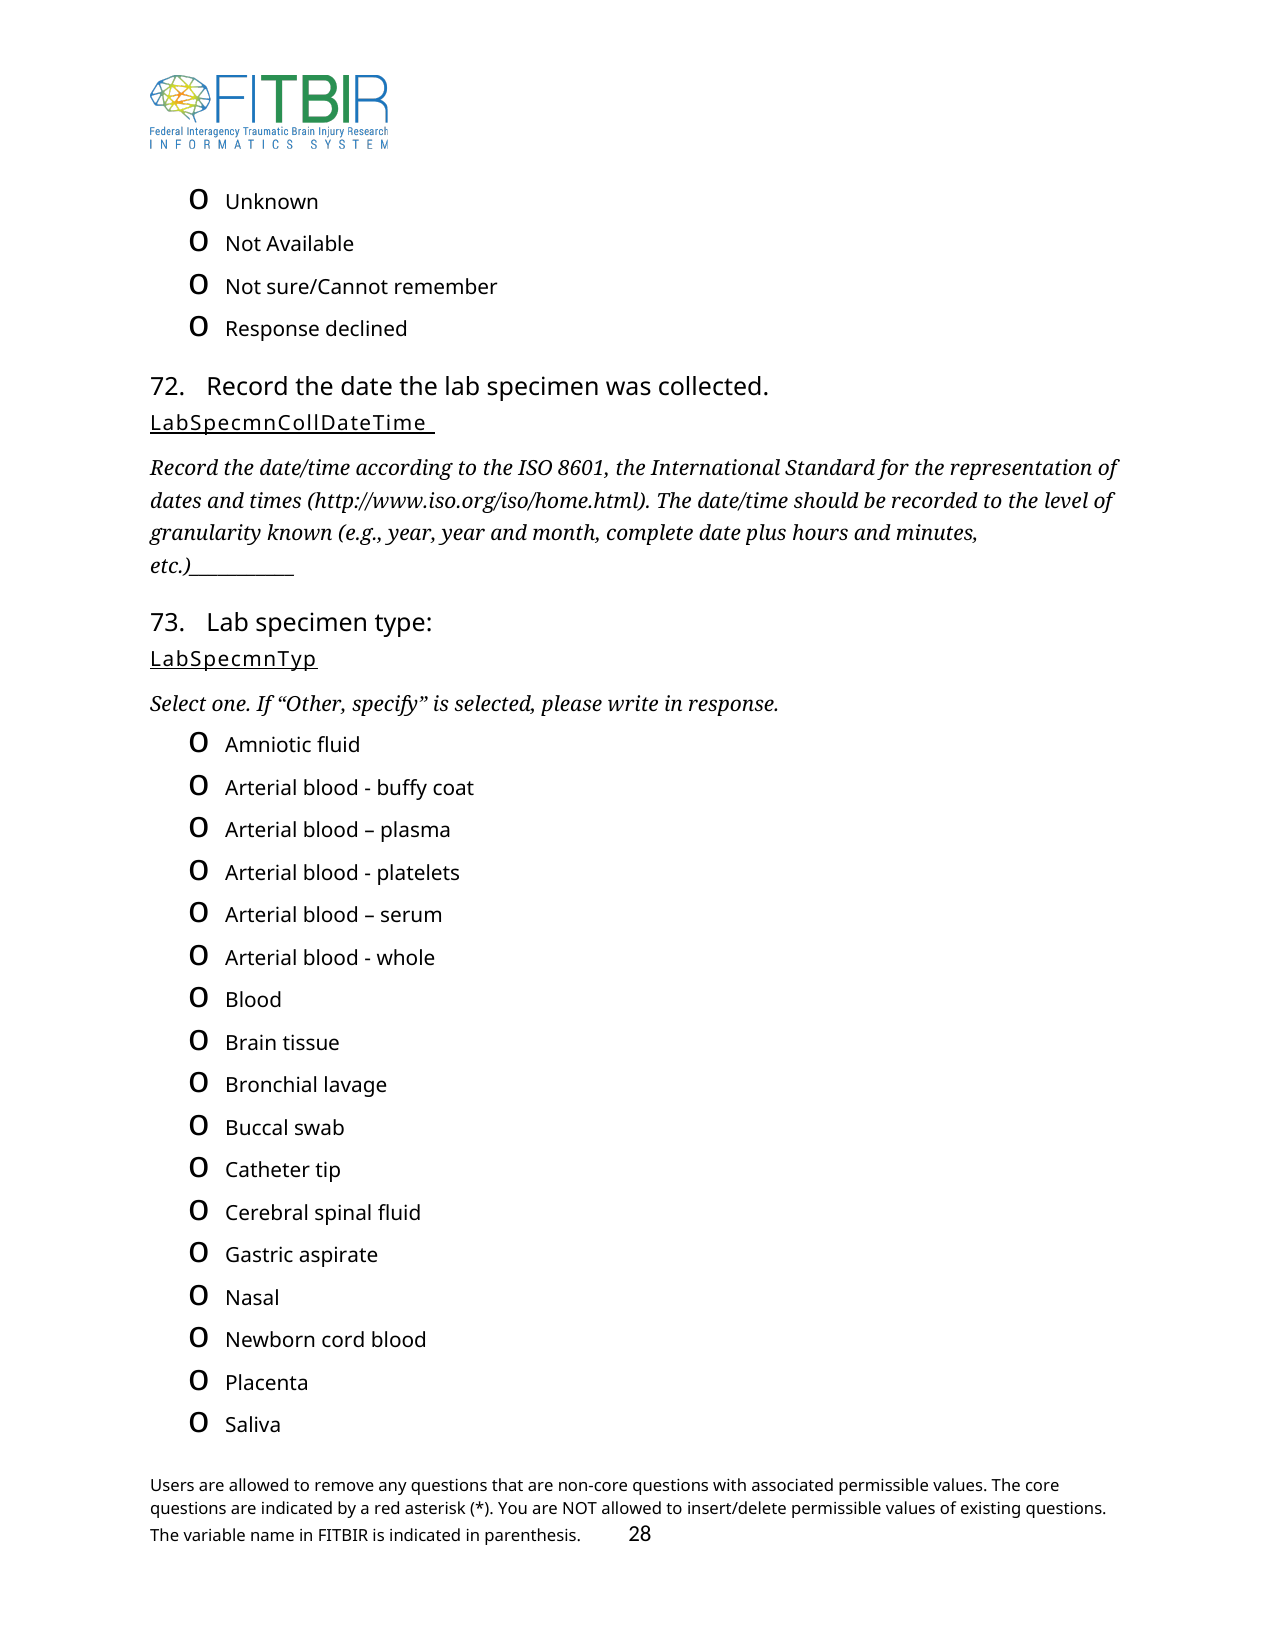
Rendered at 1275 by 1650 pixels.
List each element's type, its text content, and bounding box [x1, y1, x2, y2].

text Unknown [187, 178, 1125, 221]
text Arterial blood - buffy coat [187, 764, 1125, 806]
subtitle Lab specimen type: [150, 604, 1125, 638]
text Brain tissue [187, 1019, 1125, 1061]
text Newborn cord blood [187, 1316, 1125, 1359]
subtitle Record the date the lab specimen was collected. [150, 369, 1125, 403]
text Placenta [187, 1359, 1125, 1401]
subtitle LabSpecmnCollDateTime [150, 408, 1125, 437]
text Arterial blood – serum [187, 891, 1125, 934]
text Amniotic fluid [187, 721, 1125, 764]
text Record the date/time according to the ISO 8601, the International Standard for the representation of dates and times (http://www.iso.org/iso/home.html). The date/time should be recorded to the level of granularity known (e.g., year, year and month, complete date plus hours and minutes, etc.)___________ [150, 453, 1125, 579]
text Saliva [187, 1401, 1125, 1444]
text Nasal [187, 1274, 1125, 1316]
text Arterial blood - whole [187, 934, 1125, 976]
text Select one. If “Other, specify” is selected, please write in response. [150, 689, 1125, 717]
text Not Available [187, 221, 1125, 263]
text Response declined [187, 306, 1125, 348]
text Bronchial lavage [187, 1061, 1125, 1104]
picture [150, 75, 388, 149]
text Gastric aspirate [187, 1231, 1125, 1274]
text Arterial blood - platelets [187, 849, 1125, 891]
text Cerebral spinal fluid [187, 1189, 1125, 1231]
text Buccal swab [187, 1104, 1125, 1146]
text Not sure/Cannot remember [187, 263, 1125, 306]
text Catheter tip [187, 1146, 1125, 1189]
text Blood [187, 976, 1125, 1019]
subtitle LabSpecmnTyp [150, 644, 1125, 672]
text Arterial blood – plasma [187, 806, 1125, 849]
